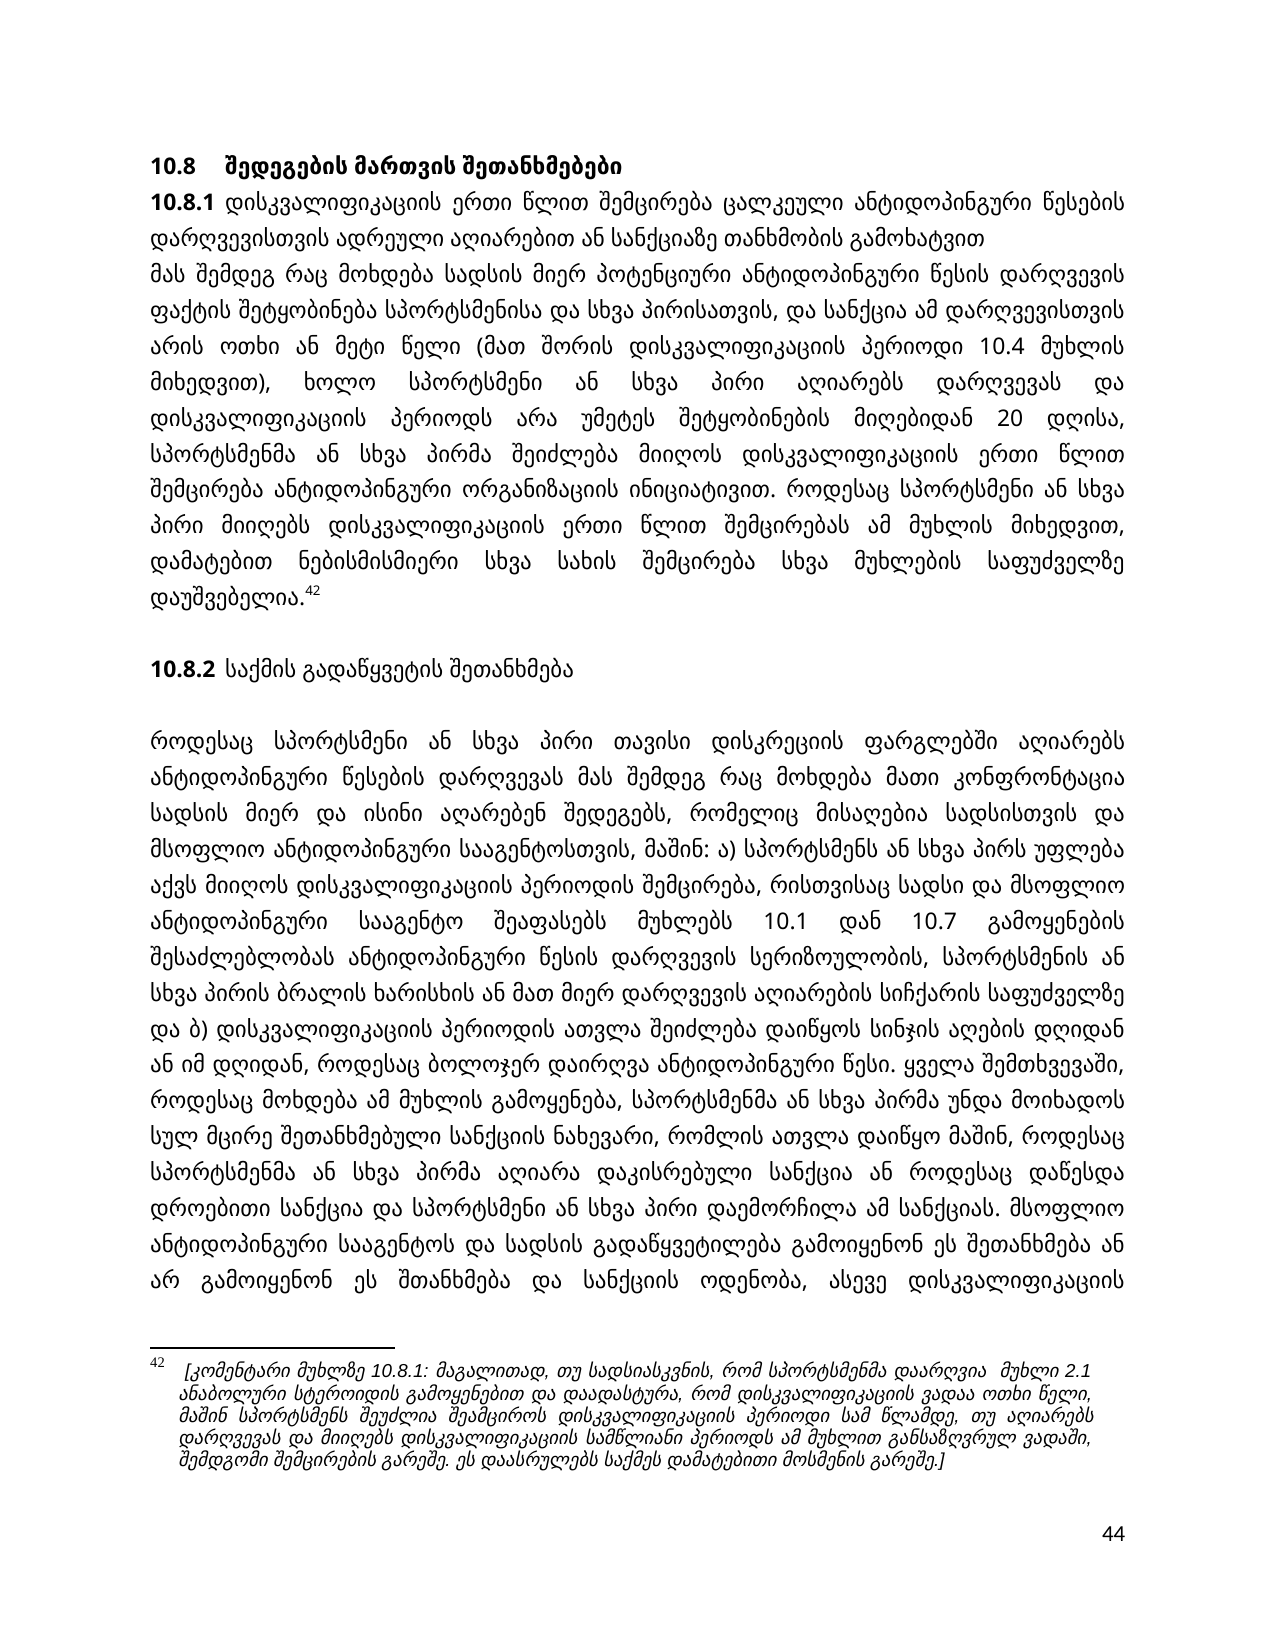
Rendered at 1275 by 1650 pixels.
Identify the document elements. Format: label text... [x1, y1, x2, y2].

text 10.8 შედეგების მართვის შეთანხმებები [150, 150, 1125, 181]
text 10.8.2 საქმის გადაწყვეტის შეთანხმება [150, 653, 1125, 684]
text 10.8.1 დისკვალიფიკაციის ერთი წლით შემცირება ცალკეული ანტიდოპინგური წესების დარღვევისთვის ადრეული აღიარებით ან სანქციაზე თანხმობის გამოხატვით [150, 186, 1125, 253]
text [150, 725, 1125, 1295]
text მას შემდეგ რაც მოხდება სადსის მიერ პოტენციური ანტიდოპინგური წესის დარღვევის ფაქტის შეტყობინება სპორტსმენისა და სხვა პირისათვის, და სანქცია ამ დარღვევისთვის არის ოთხი ან მეტი წელი (მათ შორის დისკვალიფიკაციის პერიოდი 10.4 მუხლის მიხედვით), ხოლო სპორტსმენი ან სხვა პირი აღიარებს დარღვევას და დისკვალიფიკაციის პერიოდს არა უმეტეს შეტყობინების მიღებიდან 20 დღისა, სპორტსმენმა ან სხვა პირმა შეიძლება მიიღოს დისკვალიფიკაციის ერთი წლით შემცირება ანტიდოპინგური ორგანიზაციის ინიციატივით. როდესაც სპორტსმენი ან სხვა პირი მიიღებს დისკვალიფიკაციის ერთი წლით შემცირებას ამ მუხლის მიხედვით, დამატებით ნებისმისმიერი სხვა სახის შემცირება სხვა მუხლების საფუძველზე დაუშვებელია. [150, 258, 1125, 612]
